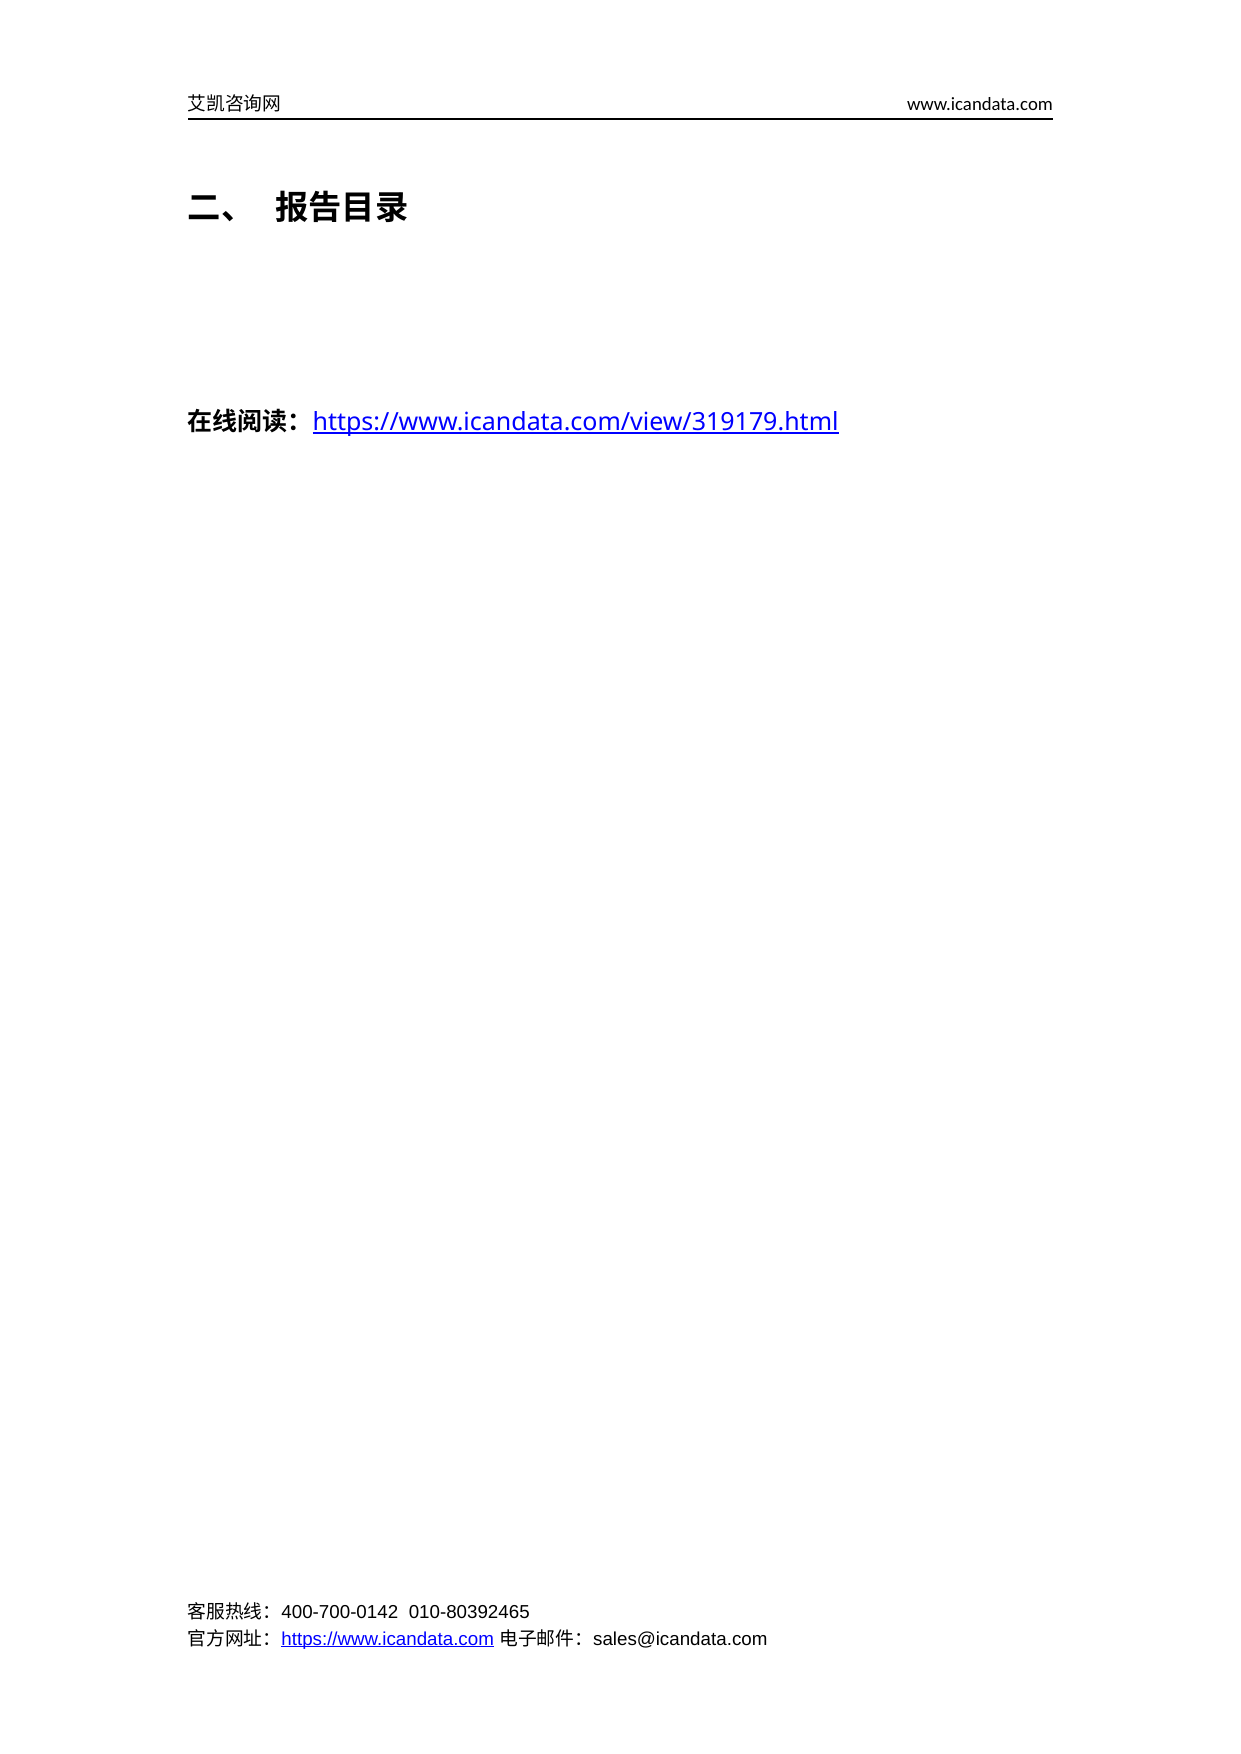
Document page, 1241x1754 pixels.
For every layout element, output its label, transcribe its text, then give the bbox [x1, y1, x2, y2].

text 在线阅读：https://www.icandata.com/view/319179.html [187, 387, 1053, 452]
subtitle 报告目录 [187, 172, 1053, 237]
